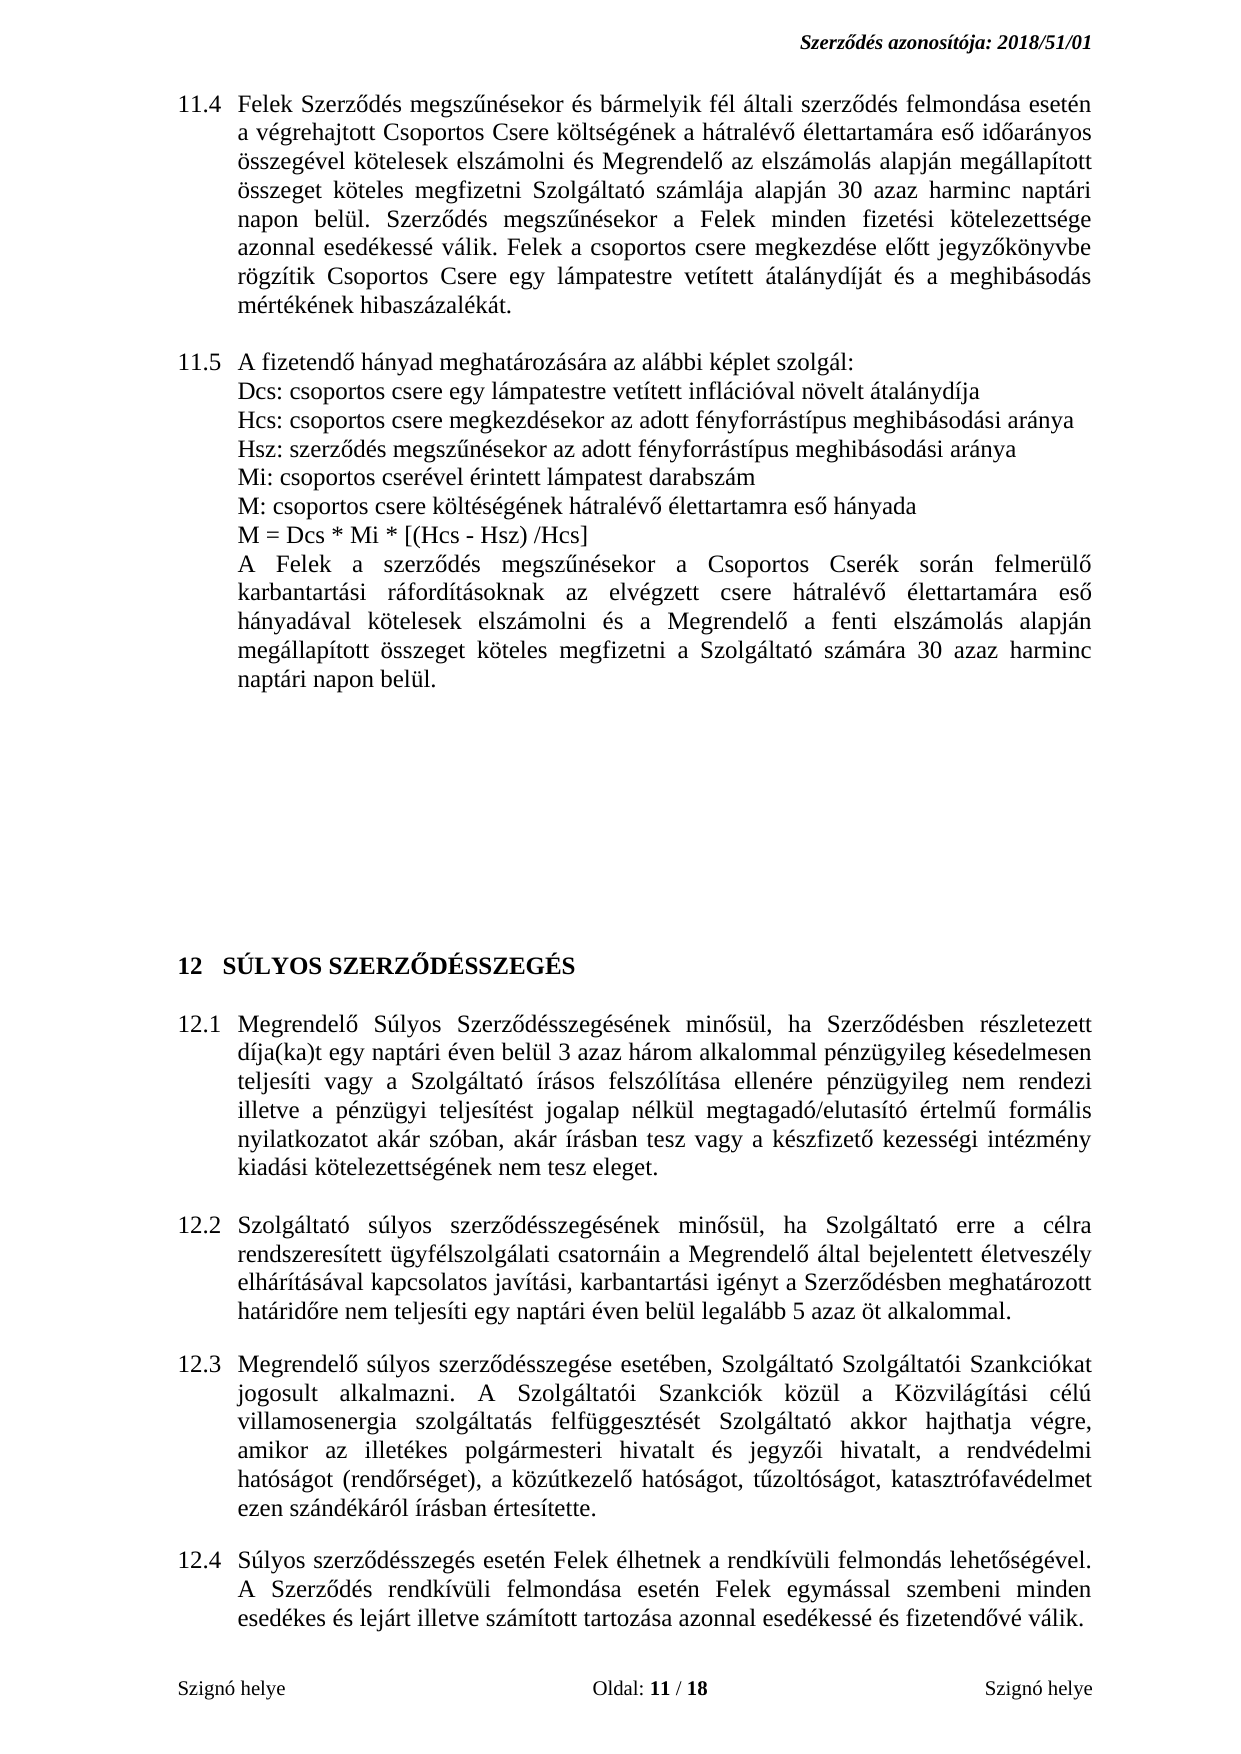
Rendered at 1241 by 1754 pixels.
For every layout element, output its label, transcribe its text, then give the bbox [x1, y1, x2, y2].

subtitle M: csoportos csere költéségének hátralévő élettartamra eső hányada [237, 491, 1092, 520]
subtitle Felek Szerződés megszűnésekor és bármelyik fél általi szerződés felmondása esetén a végrehajtott Csoportos Csere költségének a hátralévő élettartamára eső időarányos összegével kötelesek elszámolni és Megrendelő az elszámolás alapján megállapított összeget köteles megfizetni Szolgáltató számlája alapján 30 azaz harminc naptári napon belül. Szerződés megszűnésekor a Felek minden fizetési kötelezettsége azonnal esedékessé válik. Felek a csoportos csere megkezdése előtt jegyzőkönyvbe rögzítik Csoportos Csere egy lámpatestre vetített átalánydíját és a meghibásodás mértékének hibaszázalékát. [177, 89, 1092, 319]
subtitle SÚLYOS SZERZŐDÉSSZEGÉS [177, 951, 1092, 980]
subtitle Megrendelő súlyos szerződésszegése esetében, Szolgáltató Szolgáltatói Szankciókat jogosult alkalmazni. A Szolgáltatói Szankciók közül a Közvilágítási célú villamosenergia szolgáltatás felfüggesztését Szolgáltató akkor hajthatja végre, amikor az illetékes polgármesteri hivatalt és jegyzői hivatalt, a rendvédelmi hatóságot (rendőrséget), a közútkezelő hatóságot, tűzoltóságot, katasztrófavédelmet ezen szándékáról írásban értesítette. [177, 1349, 1092, 1521]
subtitle Megrendelő Súlyos Szerződésszegésének minősül, ha Szerződésben részletezett díja(ka)t egy naptári éven belül 3 azaz három alkalommal pénzügyileg késedelmesen teljesíti vagy a Szolgáltató írásos felszólítása ellenére pénzügyileg nem rendezi illetve a pénzügyi teljesítést jogalap nélkül megtagadó/elutasító értelmű formális nyilatkozatot akár szóban, akár írásban tesz vagy a készfizető kezességi intézmény kiadási kötelezettségének nem tesz eleget. [177, 1009, 1092, 1181]
subtitle A Felek a szerződés megszűnésekor a Csoportos Cserék során felmerülő karbantartási ráfordításoknak az elvégzett csere hátralévő élettartamára eső hányadával kötelesek elszámolni és a Megrendelő a fenti elszámolás alapján megállapított összeget köteles megfizetni a Szolgáltató számára 30 azaz harminc naptári napon belül. [237, 549, 1092, 692]
subtitle A fizetendő hányad meghatározására az alábbi képlet szolgál: [177, 347, 1092, 376]
subtitle Szolgáltató súlyos szerződésszegésének minősül, ha Szolgáltató erre a célra rendszeresített ügyfélszolgálati csatornáin a Megrendelő által bejelentett életveszély elhárításával kapcsolatos javítási, karbantartási igényt a Szerződésben meghatározott határidőre nem teljesíti egy naptári éven belül legalább 5 azaz öt alkalommal. [177, 1210, 1092, 1325]
subtitle M = Dcs * Mi * [(Hcs - Hsz) /Hcs] [237, 520, 1092, 549]
subtitle Mi: csoportos cserével érintett lámpatest darabszám [237, 462, 1092, 491]
subtitle Dcs: csoportos csere egy lámpatestre vetített inflációval növelt átalánydíja [237, 376, 1092, 405]
subtitle Hcs: csoportos csere megkezdésekor az adott fényforrástípus meghibásodási aránya [237, 405, 1092, 434]
subtitle Hsz: szerződés megszűnésekor az adott fényforrástípus meghibásodási aránya [237, 434, 1092, 462]
subtitle Súlyos szerződésszegés esetén Felek élhetnek a rendkívüli felmondás lehetőségével. A Szerződés rendkívüli felmondása esetén Felek egymással szembeni minden esedékes és lejárt illetve számított tartozása azonnal esedékessé és fizetendővé válik. [177, 1546, 1092, 1632]
